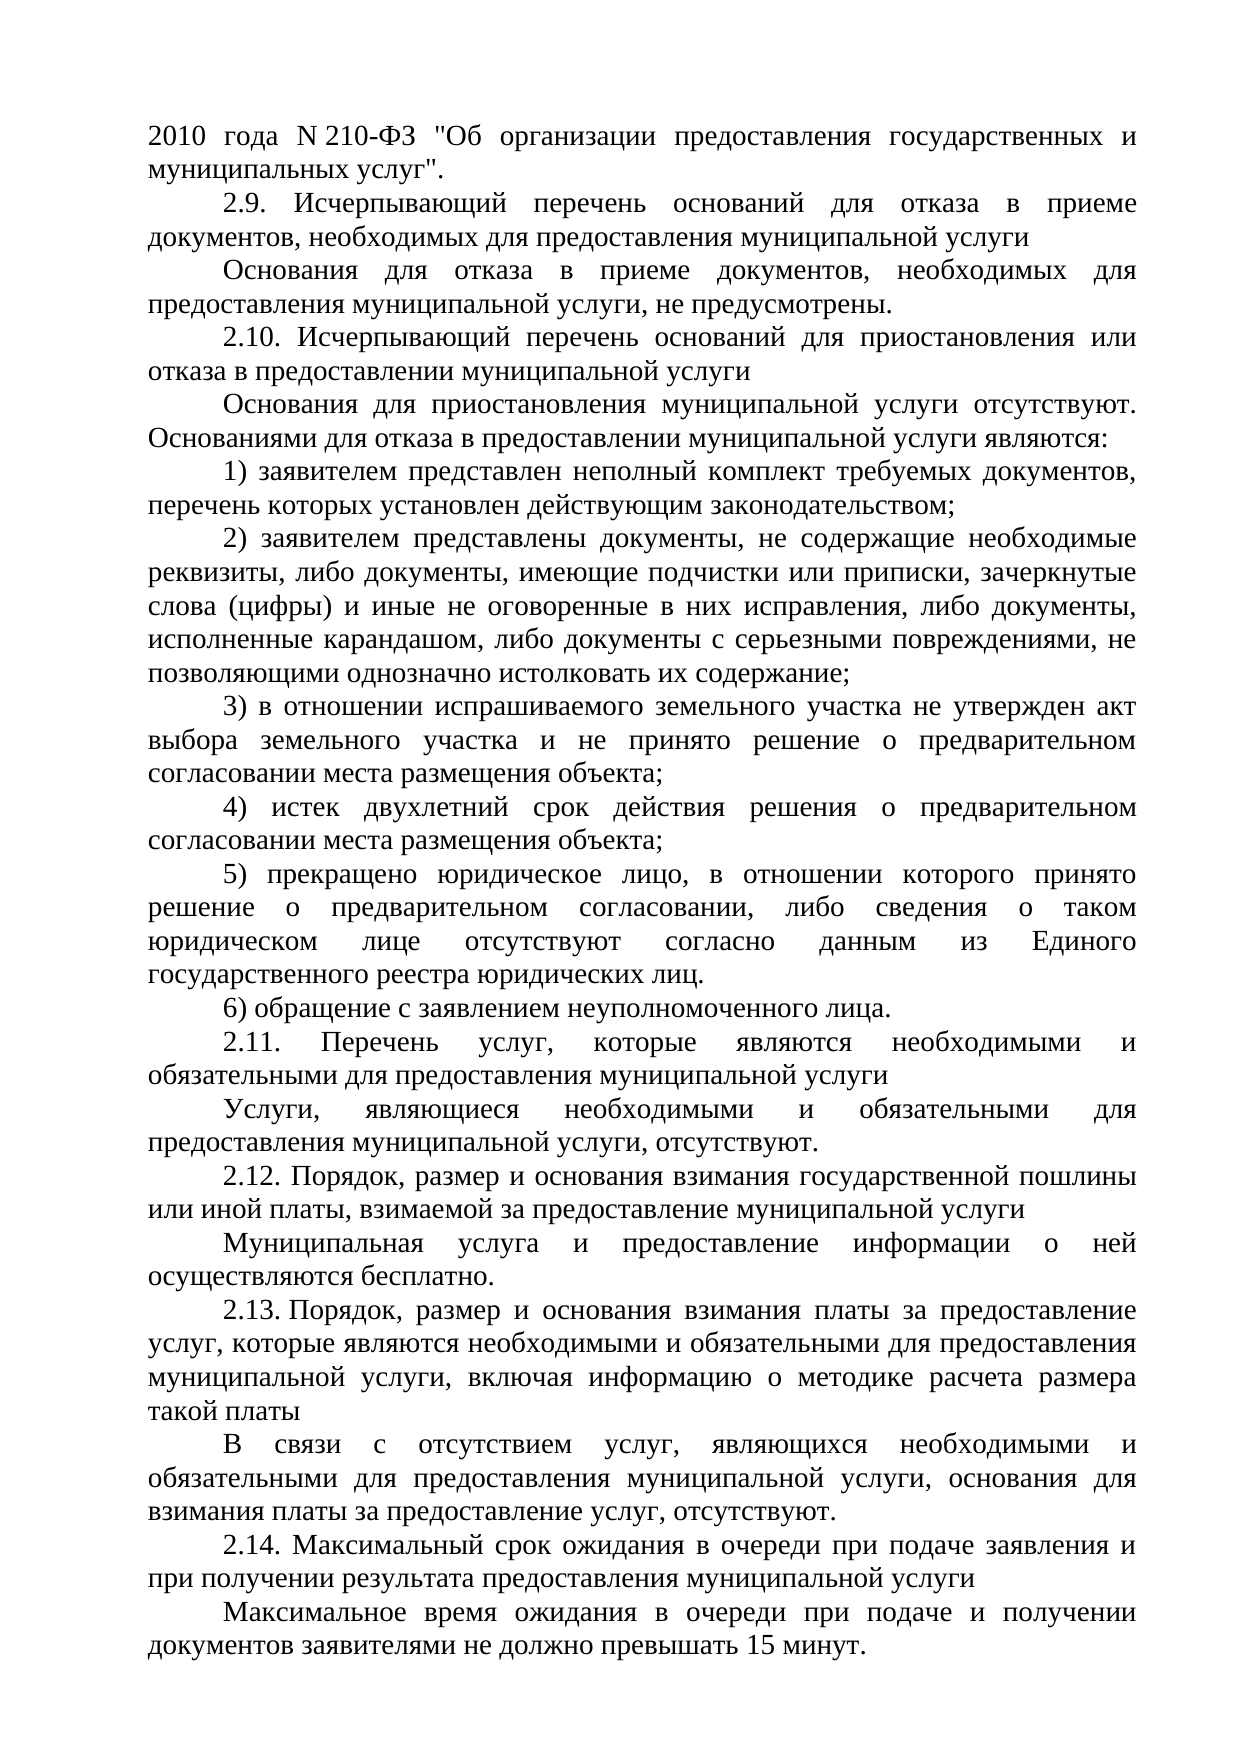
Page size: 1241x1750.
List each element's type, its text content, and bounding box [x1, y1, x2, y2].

text 6) обращение с заявлением неуполномоченного лица. [148, 990, 1138, 1024]
text Основания для отказа в приеме документов, необходимых для предоставления муниципальной услуги, не предусмотрены. [148, 252, 1138, 319]
text Максимальное время ожидания в очереди при подаче и получении документов заявителями не должно превышать 15 минут. [148, 1594, 1138, 1661]
text 2.11. Перечень услуг, которые являются необходимыми и обязательными для предоставления муниципальной услуги [148, 1024, 1138, 1091]
text 1) заявителем представлен неполный комплект требуемых документов, перечень которых установлен действующим законодательством; [148, 453, 1138, 521]
text 4) истек двухлетний срок действия решения о предварительном согласовании места размещения объекта; [148, 789, 1138, 856]
text 5) прекращено юридическое лицо, в отношении которого принято решение о предварительном согласовании, либо сведения о таком юридическом лице отсутствуют согласно данным из Единого государственного реестра юридических лиц. [148, 856, 1138, 990]
text Муниципальная услуга и предоставление информации о ней осуществляются бесплатно. [148, 1225, 1138, 1292]
text 2.9. Исчерпывающий перечень оснований для отказа в приеме документов, необходимых для предоставления муниципальной услуги [148, 185, 1138, 252]
text 2.10. Исчерпывающий перечень оснований для приостановления или отказа в предоставлении муниципальной услуги [148, 319, 1138, 386]
text 2.12. Порядок, размер и основания взимания государственной пошлины или иной платы, взимаемой за предоставление муниципальной услуги [148, 1158, 1138, 1225]
text 2.13. Порядок, размер и основания взимания платы за предоставление услуг, которые являются необходимыми и обязательными для предоставления муниципальной услуги, включая информацию о методике расчета размера такой платы [148, 1292, 1138, 1426]
text Услуги, являющиеся необходимыми и обязательными для предоставления муниципальной услуги, отсутствуют. [148, 1091, 1138, 1158]
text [148, 118, 1138, 185]
text Основания для приостановления муниципальной услуги отсутствуют. Основаниями для отказа в предоставлении муниципальной услуги являются: [148, 386, 1138, 453]
text 3) в отношении испрашиваемого земельного участка не утвержден акт выбора земельного участка и не принято решение о предварительном согласовании места размещения объекта; [148, 688, 1138, 789]
text В связи с отсутствием услуг, являющихся необходимыми и обязательными для предоставления муниципальной услуги, основания для взимания платы за предоставление услуг, отсутствуют. [148, 1426, 1138, 1527]
text 2.14. Максимальный срок ожидания в очереди при подаче заявления и при получении результата предоставления муниципальной услуги [148, 1527, 1138, 1594]
text 2) заявителем представлены документы, не содержащие необходимые реквизиты, либо документы, имеющие подчистки или приписки, зачеркнутые слова (цифры) и иные не оговоренные в них исправления, либо документы, исполненные карандашом, либо документы с серьезными повреждениями, не позволяющими однозначно истолковать их содержание; [148, 521, 1138, 688]
